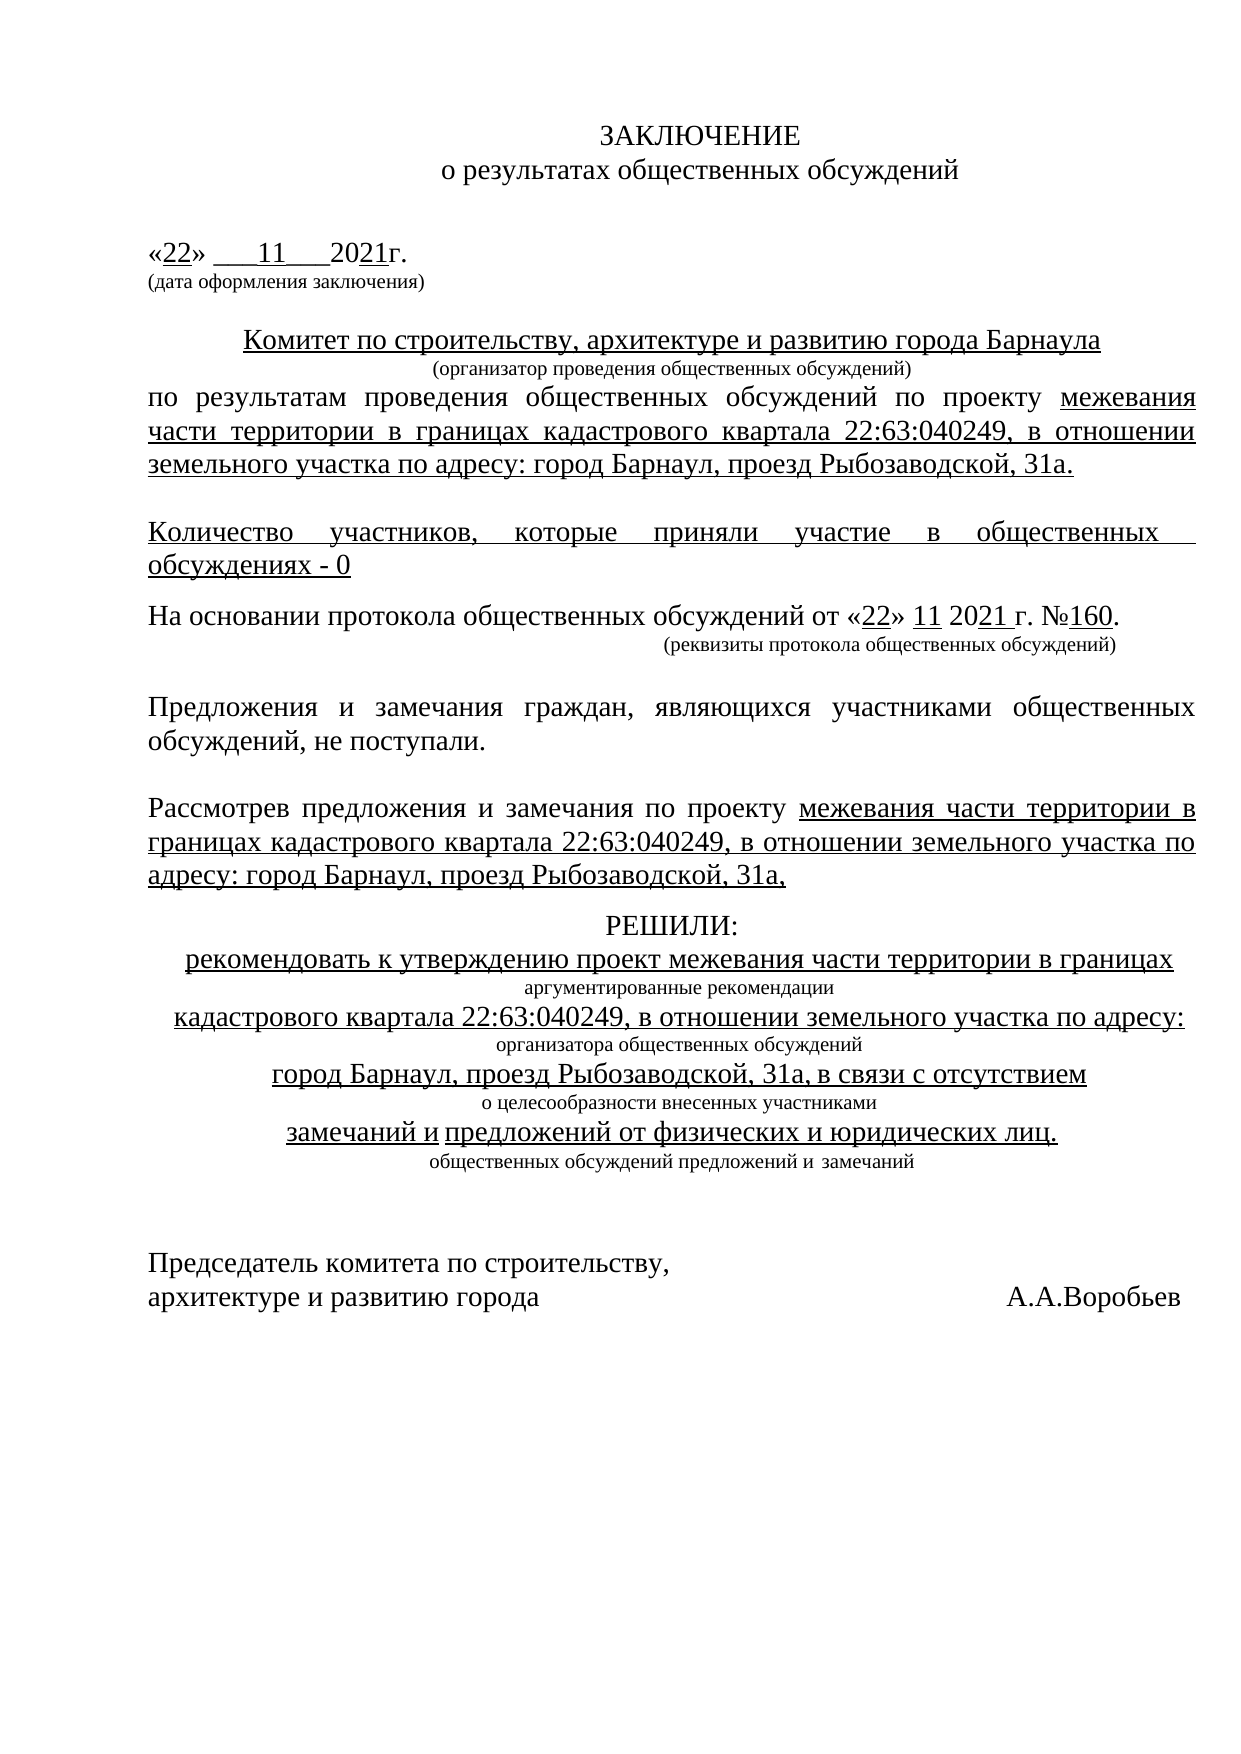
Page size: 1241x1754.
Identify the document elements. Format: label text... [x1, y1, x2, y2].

text о целесообразности внесенных участниками [162, 1090, 1196, 1114]
text На основании протокола общественных обсуждений от «22» 11 2021 г. №160. [148, 598, 1196, 632]
text кадастрового квартала 22:63:040249, в отношении земельного участка по адресу: организатора общественных обсуждений [162, 999, 1196, 1056]
text архитектуре и развитию города А.А.Воробьев [148, 1279, 1196, 1312]
text Предложения и замечания граждан, являющихся участниками общественных обсуждений, не поступали. [148, 689, 1196, 757]
text «22» ___11___2021г. [148, 236, 1196, 269]
text Комитет по строительству, архитектуре и развитию города Барнаула [148, 322, 1196, 356]
text общественных обсуждений предложений и замечаний [148, 1149, 1196, 1173]
text (дата оформления заключения) [148, 269, 1196, 293]
text Рассмотрев предложения и замечания по проекту межевания части территории в границах кадастрового квартала 22:63:040249, в отношении земельного участка по адресу: город Барнаул, проезд Рыбозаводской, 31а, [148, 790, 1196, 853]
text о результатах общественных обсуждений [148, 152, 1196, 185]
text (организатор проведения общественных обсуждений) [148, 356, 1196, 379]
text Председатель комитета по строительству, [148, 1245, 1196, 1279]
text замечаний и предложений от физических и юридических лиц. [148, 1114, 1196, 1147]
text РЕШИЛИ: [148, 908, 1196, 941]
text Количество участников, которые приняли участие в общественных обсуждениях - 0 [148, 544, 1196, 581]
text Количество участников, которые приняли участие в общественных обсуждениях - 0 [148, 514, 1196, 543]
text рекомендовать к утверждению проект межевания части территории в границах аргументированные рекомендации [162, 941, 1196, 999]
text (реквизиты протокола общественных обсуждений) [148, 632, 1196, 656]
text город Барнаул, проезд Рыбозаводской, 31а, в связи с отсутствием [162, 1056, 1196, 1090]
text по результатам проведения общественных обсуждений по проекту межевания части территории в границах кадастрового квартала 22:63:040249, в отношении земельного участка по адресу: город Барнаул, проезд Рыбозаводской, 31а. [148, 379, 1196, 442]
text ЗАКЛЮЧЕНИЕ [148, 118, 1196, 152]
text по результатам проведения общественных обсуждений по проекту межевания части территории в границах кадастрового квартала 22:63:040249, в отношении земельного участка по адресу: город Барнаул, проезд Рыбозаводской, 31а. [148, 444, 1196, 480]
text Рассмотрев предложения и замечания по проекту межевания части территории в границах кадастрового квартала 22:63:040249, в отношении земельного участка по адресу: город Барнаул, проезд Рыбозаводской, 31а, [148, 854, 1196, 891]
